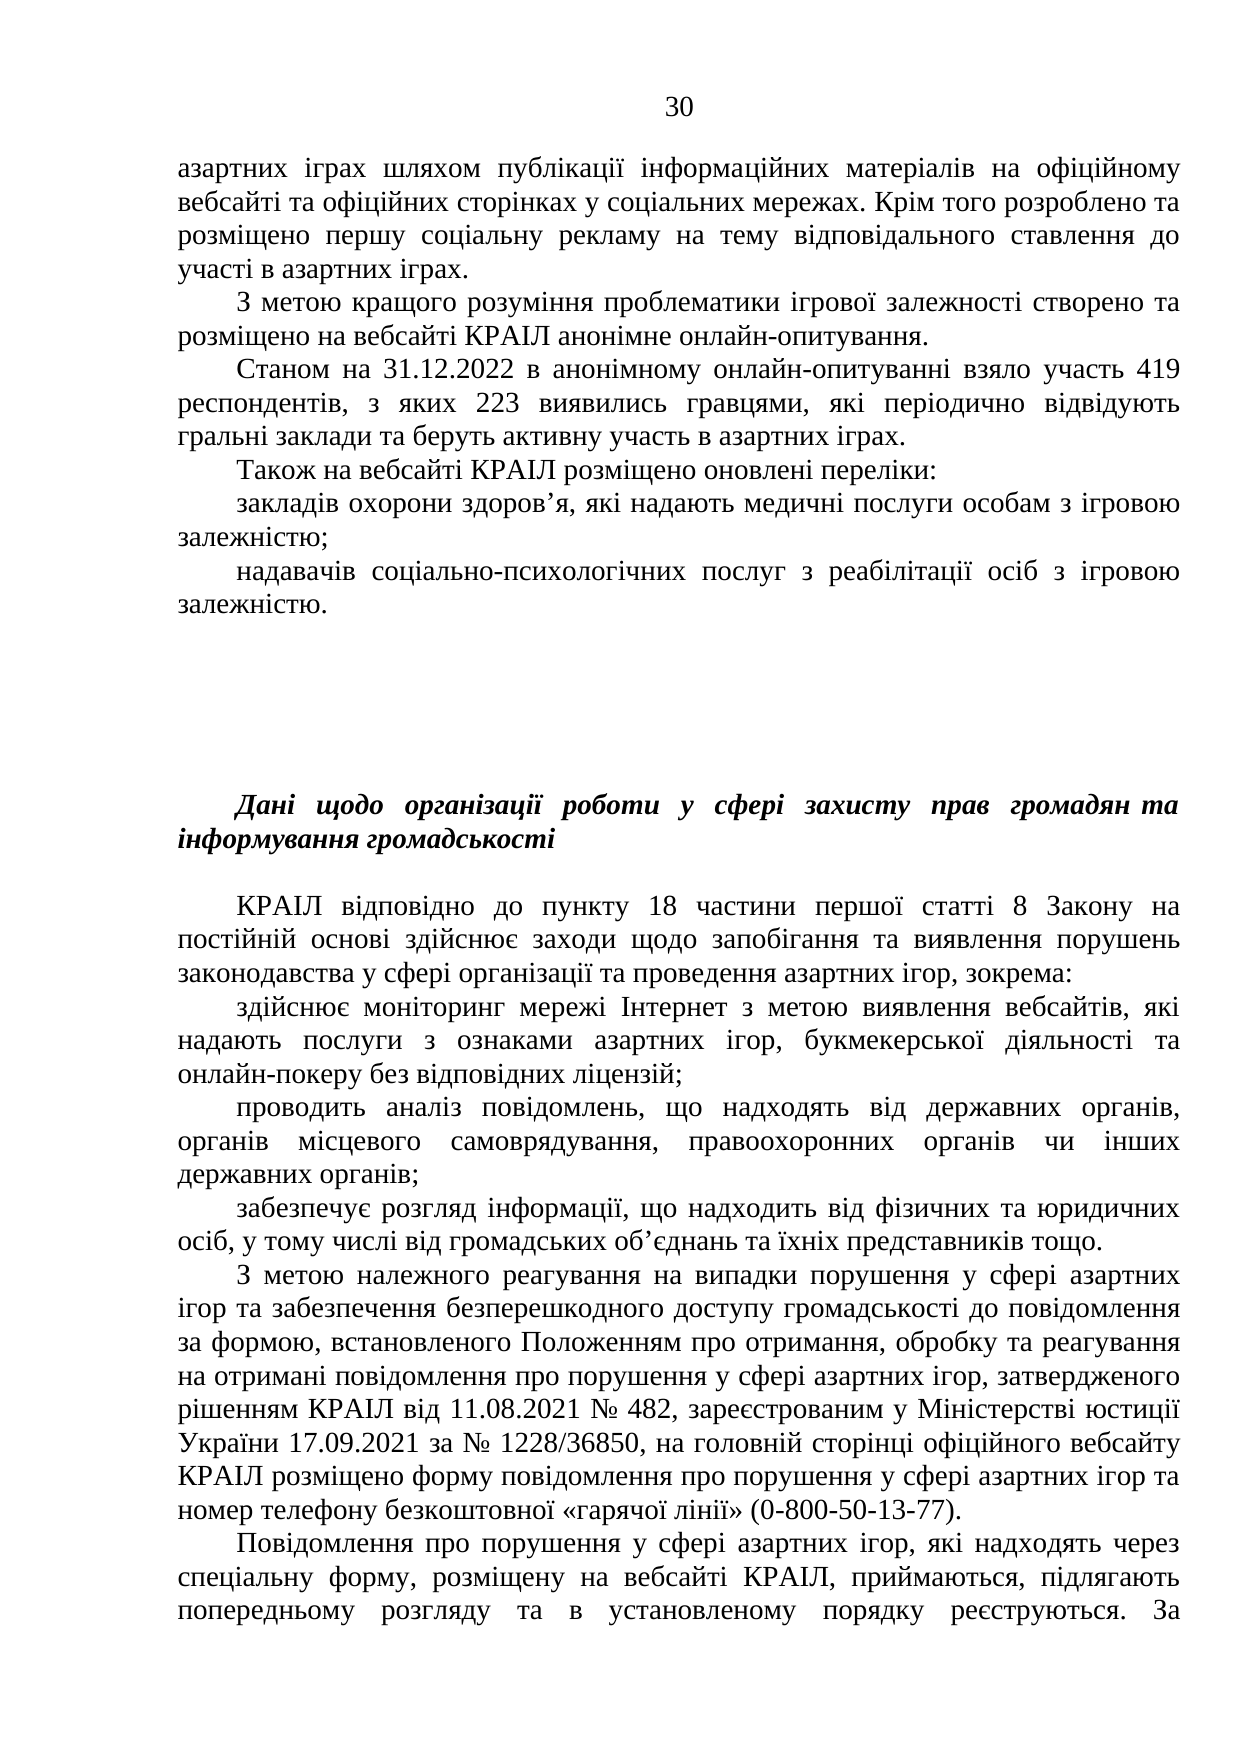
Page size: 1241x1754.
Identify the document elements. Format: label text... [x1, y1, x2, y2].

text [177, 150, 1181, 284]
text Дані щодо організації роботи у сфері захисту прав громадян та інформування громадськості [177, 787, 1181, 854]
text КРАІЛ відповідно до пункту 18 частини першої статті 8 Закону на постійній основі здійснює заходи щодо запобігання та виявлення порушень законодавства у сфері організації та проведення азартних ігор, зокрема: [177, 888, 1181, 989]
text закладів охорони здоров’я, які надають медичні послуги особам з ігровою залежністю; [177, 486, 1181, 553]
text Станом на 31.12.2022 в анонімному онлайн-опитуванні взяло участь 419 респондентів, з яких 223 виявились гравцями, які періодично відвідують гральні заклади та беруть активну участь в азартних іграх. [177, 351, 1181, 452]
text З метою належного реагування на випадки порушення у сфері азартних ігор та забезпечення безперешкодного доступу громадськості до повідомлення за формою, встановленого Положенням про отримання, обробку та реагування на отримані повідомлення про порушення у сфері азартних ігор, затвердженого рішенням КРАІЛ від 11.08.2021 № 482, зареєстрованим у Міністерстві юстиції України 17.09.2021 за № 1228/36850, на головній сторінці офіційного вебсайту КРАІЛ розміщено форму повідомлення про порушення у сфері азартних ігор та номер телефону безкоштовної «гарячої лінії» (0-800-50-13-77). [177, 1257, 1181, 1525]
text забезпечує розгляд інформації, що надходить від фізичних та юридичних осіб, у тому числі від громадських об’єднань та їхніх представників тощо. [177, 1190, 1181, 1257]
text З метою кращого розуміння проблематики ігрової залежності створено та розміщено на вебсайті КРАІЛ анонімне онлайн-опитування. [177, 284, 1181, 351]
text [177, 1525, 1181, 1626]
text надавачів соціально-психологічних послуг з реабілітації осіб з ігровою залежністю. [177, 553, 1181, 620]
text Також на вебсайті КРАІЛ розміщено оновлені переліки: [177, 452, 1181, 486]
text проводить аналіз повідомлень, що надходять від державних органів, органів місцевого самоврядування, правоохоронних органів чи інших державних органів; [177, 1089, 1181, 1190]
text здійснює моніторинг мережі Інтернет з метою виявлення вебсайтів, які надають послуги з ознаками азартних ігор, букмекерської діяльності та онлайн-покеру без відповідних ліцензій; [177, 989, 1181, 1089]
